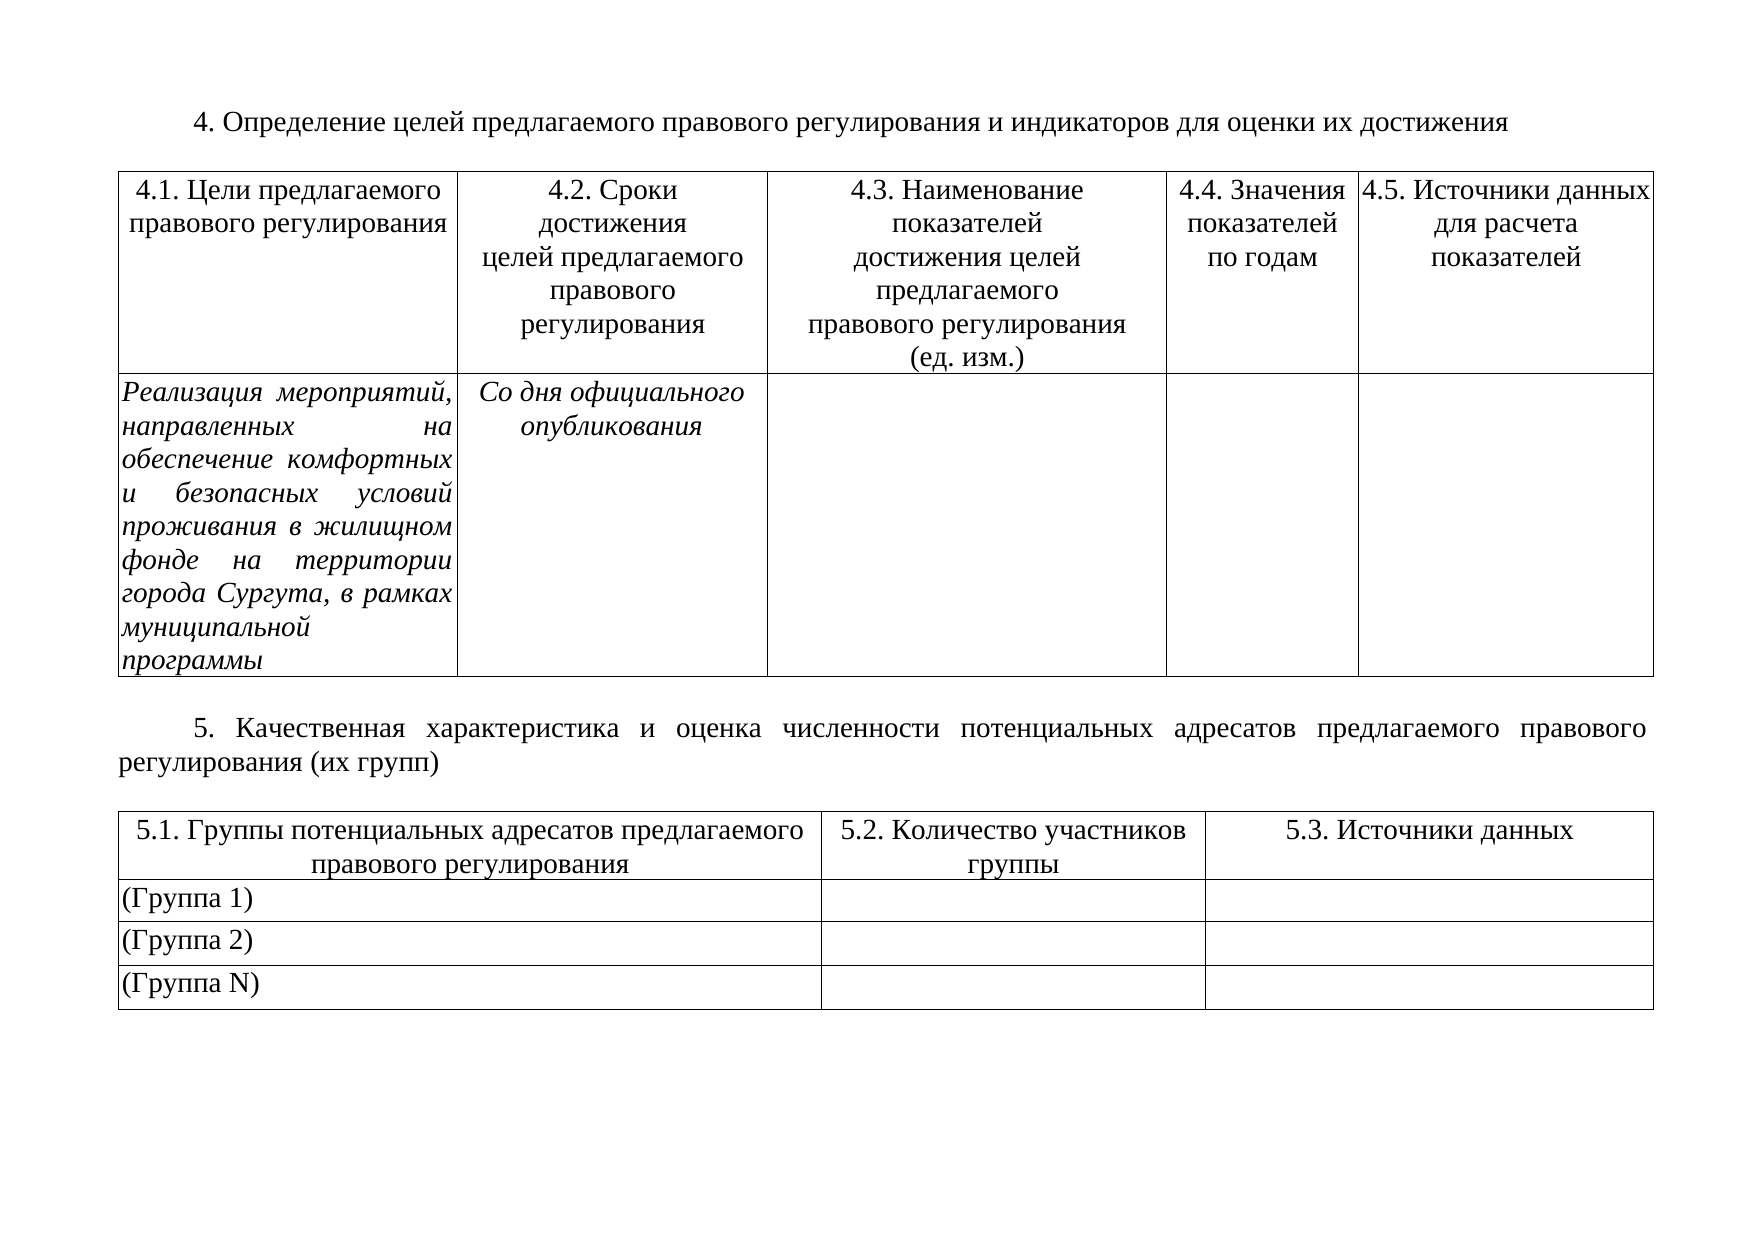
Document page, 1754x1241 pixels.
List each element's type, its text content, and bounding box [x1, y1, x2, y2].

table_cell [1206, 966, 1653, 1009]
table_cell [1206, 922, 1653, 964]
table_header 5.1. Группы потенциальных адресатов предлагаемого правового регулирования [119, 812, 821, 879]
table_header 4.2. Сроки достижения целей предлагаемого правового регулирования [458, 172, 767, 373]
table_cell [1206, 880, 1653, 921]
text 4. Определение целей предлагаемого правового регулирования и индикаторов для оценки их достижения [118, 104, 1648, 137]
table_cell [768, 374, 1166, 676]
table_cell [822, 880, 1205, 921]
table_header 5.3. Источники данных [1206, 812, 1653, 879]
table_cell [1359, 374, 1653, 676]
table_cell (Группа 2) [119, 922, 821, 964]
table_cell (Группа N) [119, 966, 821, 1009]
table_cell Реализация мероприятий, направленных на обеспечение комфортных и безопасных условий проживания в жилищном фонде на территории города Сургута, в рамках муниципальной программы [119, 374, 457, 676]
table_cell Со дня официального опубликования [458, 374, 767, 676]
table_cell [822, 966, 1205, 1009]
table_header 5.2. Количество участников группы [822, 812, 1205, 879]
table_header 4.1. Цели предлагаемого правового регулирования [119, 172, 457, 373]
table_cell [1167, 374, 1358, 676]
table_header 4.4. Значения показателей по годам [1167, 172, 1358, 373]
text 5. Качественная характеристика и оценка численности потенциальных адресатов предлагаемого правового регулирования (их групп) [118, 711, 1648, 778]
table_cell (Группа 1) [119, 880, 821, 921]
table_cell [822, 922, 1205, 964]
table_header 4.5. Источники данных для расчета показателей [1359, 172, 1653, 373]
table_header 4.3. Наименование показателей достижения целей предлагаемого правового регулирования (ед. изм.) [768, 172, 1166, 373]
